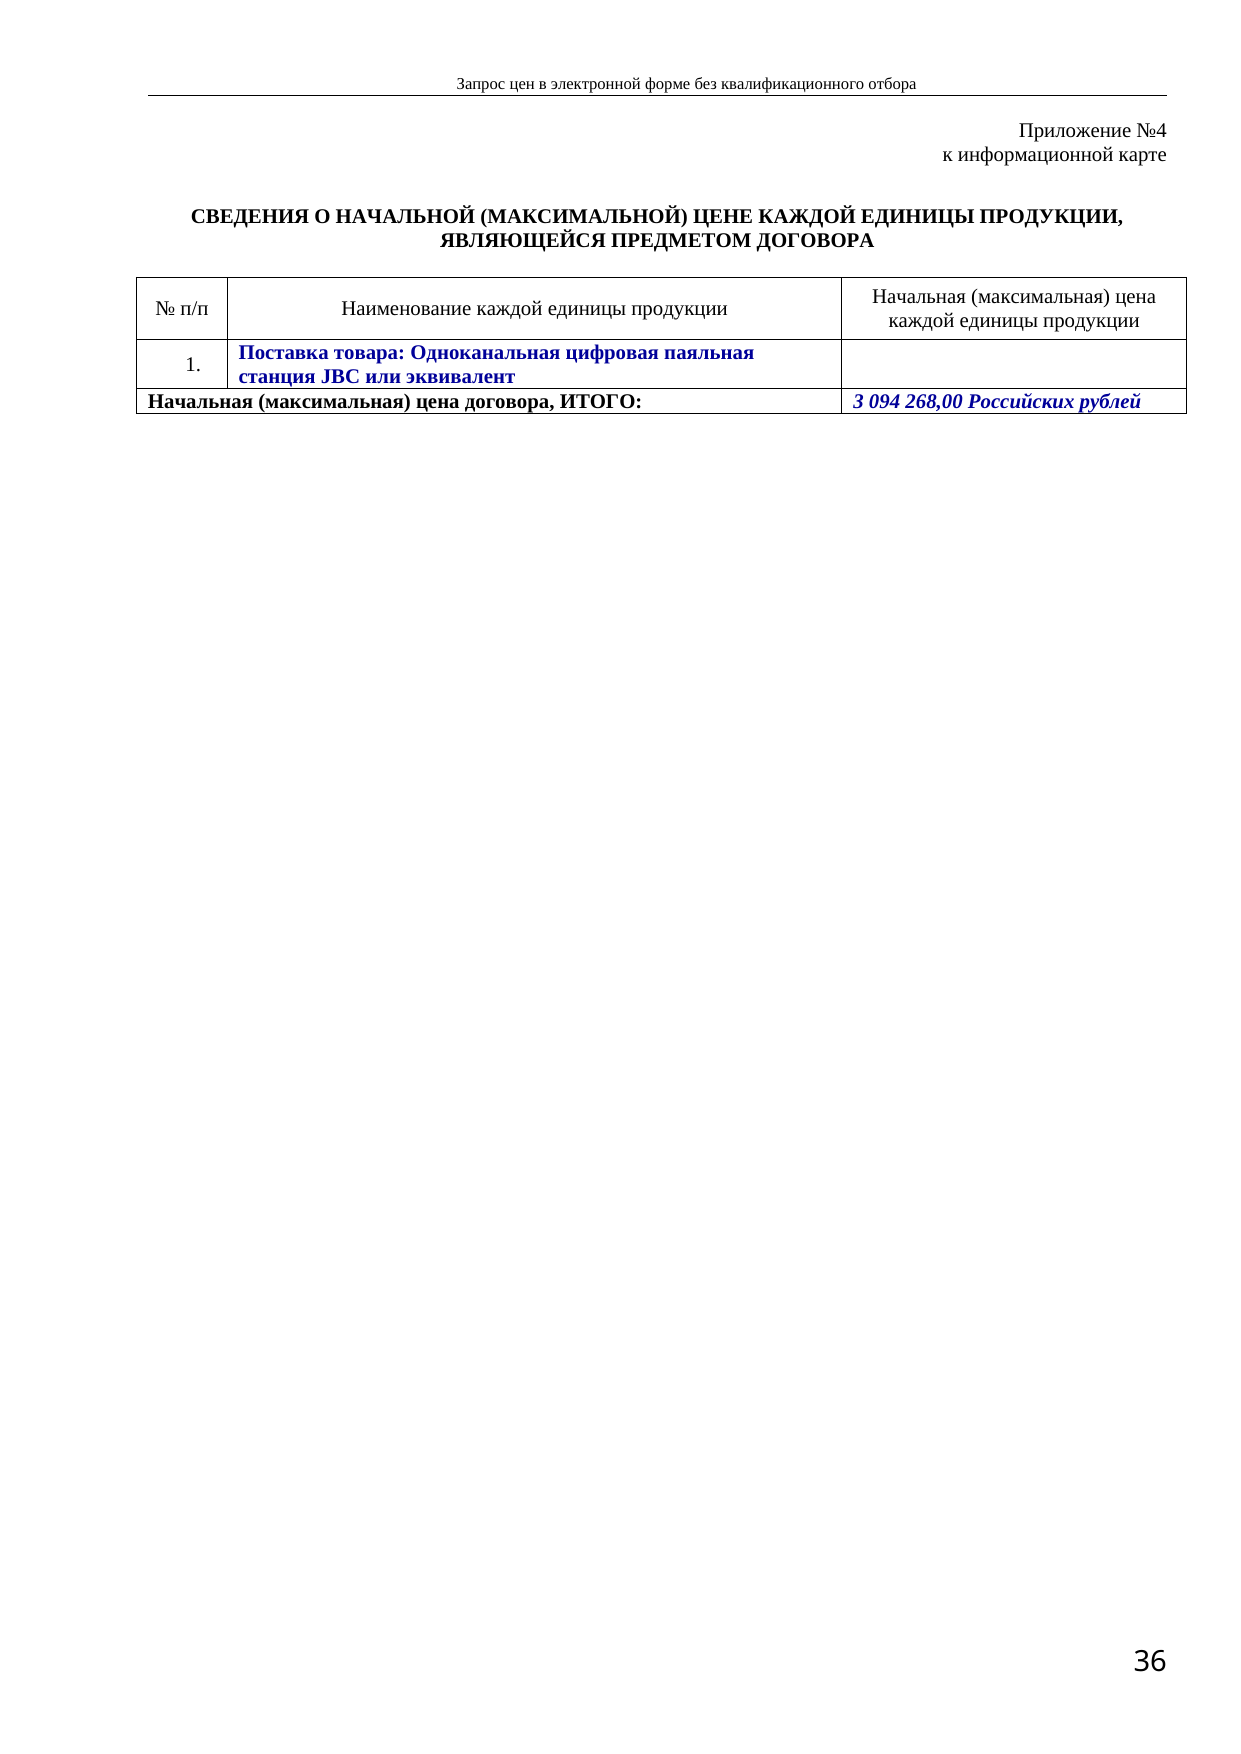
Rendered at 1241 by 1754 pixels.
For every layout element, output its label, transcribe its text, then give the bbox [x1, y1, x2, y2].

table_cell Поставка товара: Одноканальная цифровая паяльная станция JBC или эквивалент [228, 340, 841, 388]
table_header Начальная (максимальная) цена каждой единицы продукции [842, 278, 1186, 338]
table_cell Начальная (максимальная) цена договора, ИТОГО: [137, 389, 841, 413]
table_cell [137, 340, 227, 388]
table_header № п/п [137, 278, 227, 338]
table_cell [842, 340, 1186, 388]
table_header Наименование каждой единицы продукции [228, 278, 841, 338]
text СВЕДЕНИЯ О НАЧАЛЬНОЙ (МАКСИМАЛЬНОЙ) ЦЕНЕ КАЖДОЙ ЕДИНИЦЫ ПРОДУКЦИИ, ЯВЛЯЮЩЕЙСЯ ПРЕДМЕТОМ ДОГОВОРА [148, 204, 1167, 252]
table_cell 3 094 268,00 Российских рублей [842, 389, 1186, 413]
text Приложение №4 к информационной карте [148, 118, 1167, 166]
